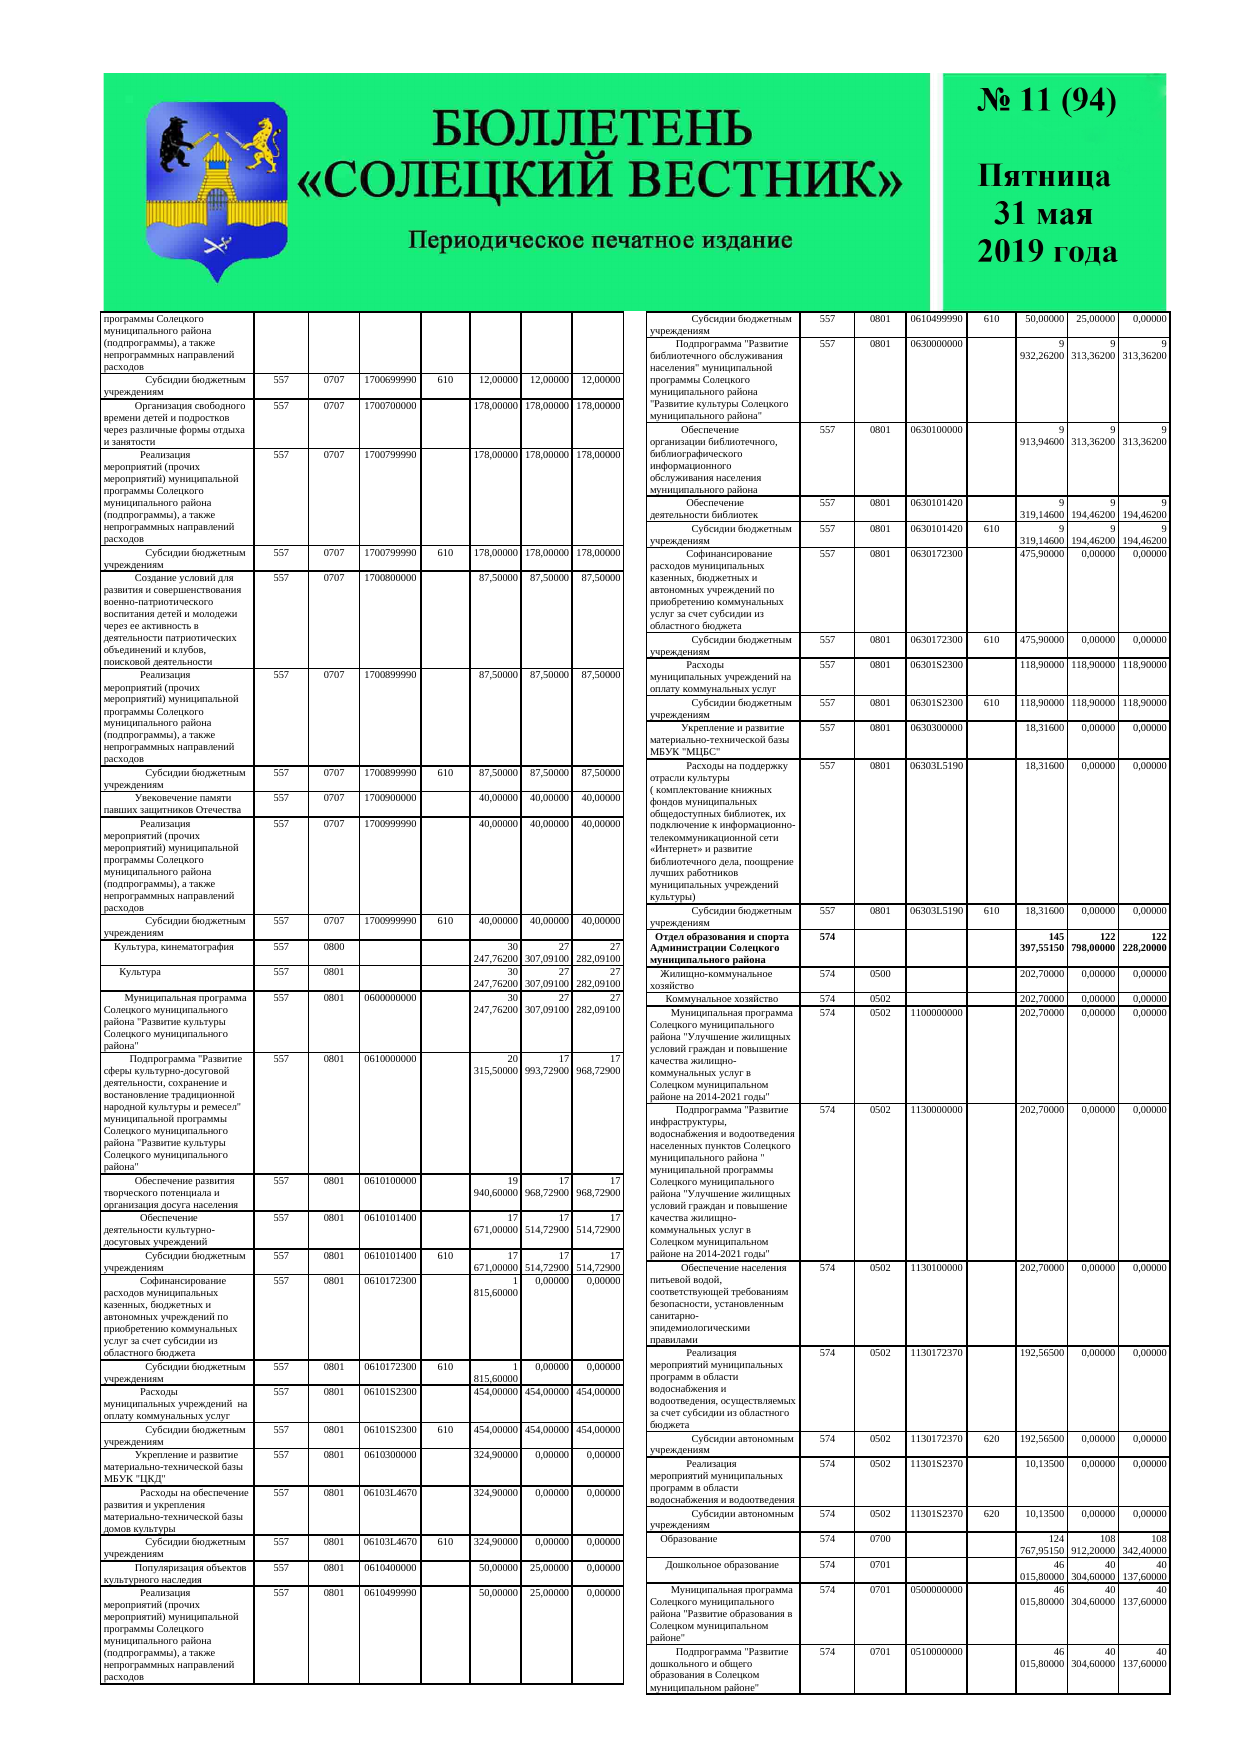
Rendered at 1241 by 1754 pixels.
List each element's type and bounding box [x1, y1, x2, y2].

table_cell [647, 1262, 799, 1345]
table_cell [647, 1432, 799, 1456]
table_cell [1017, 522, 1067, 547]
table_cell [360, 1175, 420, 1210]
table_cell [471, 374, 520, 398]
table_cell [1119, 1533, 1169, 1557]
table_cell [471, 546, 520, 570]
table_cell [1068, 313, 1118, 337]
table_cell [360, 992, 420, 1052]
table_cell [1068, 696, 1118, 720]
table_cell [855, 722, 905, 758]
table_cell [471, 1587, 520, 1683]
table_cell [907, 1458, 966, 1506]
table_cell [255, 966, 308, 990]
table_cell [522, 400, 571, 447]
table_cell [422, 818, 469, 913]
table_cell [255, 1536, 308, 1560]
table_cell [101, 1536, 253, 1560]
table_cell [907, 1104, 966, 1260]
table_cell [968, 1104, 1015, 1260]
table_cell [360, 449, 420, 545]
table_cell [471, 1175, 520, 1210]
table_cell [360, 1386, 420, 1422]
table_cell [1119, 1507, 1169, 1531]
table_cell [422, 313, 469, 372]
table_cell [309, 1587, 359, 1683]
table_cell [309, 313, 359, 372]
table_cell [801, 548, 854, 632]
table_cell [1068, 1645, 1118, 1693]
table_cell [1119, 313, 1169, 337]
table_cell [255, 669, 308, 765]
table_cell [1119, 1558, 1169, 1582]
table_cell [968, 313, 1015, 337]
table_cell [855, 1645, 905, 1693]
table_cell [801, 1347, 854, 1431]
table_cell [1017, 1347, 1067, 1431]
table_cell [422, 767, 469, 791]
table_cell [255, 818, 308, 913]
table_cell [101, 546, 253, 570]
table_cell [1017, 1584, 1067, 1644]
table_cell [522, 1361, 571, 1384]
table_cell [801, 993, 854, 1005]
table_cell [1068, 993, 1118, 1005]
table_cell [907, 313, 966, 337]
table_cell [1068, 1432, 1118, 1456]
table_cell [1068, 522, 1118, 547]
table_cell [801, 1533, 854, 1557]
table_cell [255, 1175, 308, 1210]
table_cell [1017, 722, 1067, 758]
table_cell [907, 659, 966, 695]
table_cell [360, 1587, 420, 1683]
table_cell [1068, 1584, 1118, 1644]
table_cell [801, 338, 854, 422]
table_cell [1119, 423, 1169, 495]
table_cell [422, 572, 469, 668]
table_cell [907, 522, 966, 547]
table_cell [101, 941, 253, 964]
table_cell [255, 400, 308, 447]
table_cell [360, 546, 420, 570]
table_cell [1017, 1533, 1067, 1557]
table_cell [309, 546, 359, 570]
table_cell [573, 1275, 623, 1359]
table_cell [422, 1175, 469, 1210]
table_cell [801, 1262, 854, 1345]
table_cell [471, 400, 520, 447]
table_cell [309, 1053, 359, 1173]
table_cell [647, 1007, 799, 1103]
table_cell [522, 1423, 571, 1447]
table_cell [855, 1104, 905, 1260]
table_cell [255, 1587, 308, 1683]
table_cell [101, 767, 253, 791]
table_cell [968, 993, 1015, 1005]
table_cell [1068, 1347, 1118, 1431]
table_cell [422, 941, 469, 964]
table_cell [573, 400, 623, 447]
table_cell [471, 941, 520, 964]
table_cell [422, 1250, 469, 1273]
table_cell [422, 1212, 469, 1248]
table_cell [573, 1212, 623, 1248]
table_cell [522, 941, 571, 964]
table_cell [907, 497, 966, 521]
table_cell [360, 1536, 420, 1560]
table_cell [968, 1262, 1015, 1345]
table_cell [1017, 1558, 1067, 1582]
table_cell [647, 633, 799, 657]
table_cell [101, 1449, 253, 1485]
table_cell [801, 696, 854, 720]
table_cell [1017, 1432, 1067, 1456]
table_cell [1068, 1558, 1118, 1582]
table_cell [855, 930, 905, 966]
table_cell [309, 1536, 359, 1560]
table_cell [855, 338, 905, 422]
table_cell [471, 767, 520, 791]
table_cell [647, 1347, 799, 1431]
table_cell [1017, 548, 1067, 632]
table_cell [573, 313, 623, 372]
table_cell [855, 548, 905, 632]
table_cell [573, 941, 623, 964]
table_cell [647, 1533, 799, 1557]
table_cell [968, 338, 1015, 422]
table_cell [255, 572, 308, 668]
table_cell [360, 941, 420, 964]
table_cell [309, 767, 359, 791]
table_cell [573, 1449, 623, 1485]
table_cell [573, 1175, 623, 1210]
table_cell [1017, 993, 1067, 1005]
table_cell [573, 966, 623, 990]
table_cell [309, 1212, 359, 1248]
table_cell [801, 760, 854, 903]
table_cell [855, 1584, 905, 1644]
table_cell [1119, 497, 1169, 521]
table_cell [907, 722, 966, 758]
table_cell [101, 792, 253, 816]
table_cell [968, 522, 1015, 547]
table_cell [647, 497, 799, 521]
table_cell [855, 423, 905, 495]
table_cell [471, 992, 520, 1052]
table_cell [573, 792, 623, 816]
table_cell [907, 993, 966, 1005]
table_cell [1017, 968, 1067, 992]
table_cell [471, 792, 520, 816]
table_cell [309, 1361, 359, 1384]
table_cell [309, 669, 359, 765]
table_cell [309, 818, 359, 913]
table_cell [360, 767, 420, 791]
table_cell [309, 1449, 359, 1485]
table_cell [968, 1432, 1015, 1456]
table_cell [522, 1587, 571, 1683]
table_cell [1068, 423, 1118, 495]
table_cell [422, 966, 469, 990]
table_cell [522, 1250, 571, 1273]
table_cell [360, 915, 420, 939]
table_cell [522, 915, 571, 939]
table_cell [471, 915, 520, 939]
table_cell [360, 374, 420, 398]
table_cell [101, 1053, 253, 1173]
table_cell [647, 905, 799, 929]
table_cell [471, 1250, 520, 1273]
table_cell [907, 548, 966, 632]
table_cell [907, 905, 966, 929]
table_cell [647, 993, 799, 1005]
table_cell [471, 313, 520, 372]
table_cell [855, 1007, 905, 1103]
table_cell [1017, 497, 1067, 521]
picture [103, 73, 1167, 311]
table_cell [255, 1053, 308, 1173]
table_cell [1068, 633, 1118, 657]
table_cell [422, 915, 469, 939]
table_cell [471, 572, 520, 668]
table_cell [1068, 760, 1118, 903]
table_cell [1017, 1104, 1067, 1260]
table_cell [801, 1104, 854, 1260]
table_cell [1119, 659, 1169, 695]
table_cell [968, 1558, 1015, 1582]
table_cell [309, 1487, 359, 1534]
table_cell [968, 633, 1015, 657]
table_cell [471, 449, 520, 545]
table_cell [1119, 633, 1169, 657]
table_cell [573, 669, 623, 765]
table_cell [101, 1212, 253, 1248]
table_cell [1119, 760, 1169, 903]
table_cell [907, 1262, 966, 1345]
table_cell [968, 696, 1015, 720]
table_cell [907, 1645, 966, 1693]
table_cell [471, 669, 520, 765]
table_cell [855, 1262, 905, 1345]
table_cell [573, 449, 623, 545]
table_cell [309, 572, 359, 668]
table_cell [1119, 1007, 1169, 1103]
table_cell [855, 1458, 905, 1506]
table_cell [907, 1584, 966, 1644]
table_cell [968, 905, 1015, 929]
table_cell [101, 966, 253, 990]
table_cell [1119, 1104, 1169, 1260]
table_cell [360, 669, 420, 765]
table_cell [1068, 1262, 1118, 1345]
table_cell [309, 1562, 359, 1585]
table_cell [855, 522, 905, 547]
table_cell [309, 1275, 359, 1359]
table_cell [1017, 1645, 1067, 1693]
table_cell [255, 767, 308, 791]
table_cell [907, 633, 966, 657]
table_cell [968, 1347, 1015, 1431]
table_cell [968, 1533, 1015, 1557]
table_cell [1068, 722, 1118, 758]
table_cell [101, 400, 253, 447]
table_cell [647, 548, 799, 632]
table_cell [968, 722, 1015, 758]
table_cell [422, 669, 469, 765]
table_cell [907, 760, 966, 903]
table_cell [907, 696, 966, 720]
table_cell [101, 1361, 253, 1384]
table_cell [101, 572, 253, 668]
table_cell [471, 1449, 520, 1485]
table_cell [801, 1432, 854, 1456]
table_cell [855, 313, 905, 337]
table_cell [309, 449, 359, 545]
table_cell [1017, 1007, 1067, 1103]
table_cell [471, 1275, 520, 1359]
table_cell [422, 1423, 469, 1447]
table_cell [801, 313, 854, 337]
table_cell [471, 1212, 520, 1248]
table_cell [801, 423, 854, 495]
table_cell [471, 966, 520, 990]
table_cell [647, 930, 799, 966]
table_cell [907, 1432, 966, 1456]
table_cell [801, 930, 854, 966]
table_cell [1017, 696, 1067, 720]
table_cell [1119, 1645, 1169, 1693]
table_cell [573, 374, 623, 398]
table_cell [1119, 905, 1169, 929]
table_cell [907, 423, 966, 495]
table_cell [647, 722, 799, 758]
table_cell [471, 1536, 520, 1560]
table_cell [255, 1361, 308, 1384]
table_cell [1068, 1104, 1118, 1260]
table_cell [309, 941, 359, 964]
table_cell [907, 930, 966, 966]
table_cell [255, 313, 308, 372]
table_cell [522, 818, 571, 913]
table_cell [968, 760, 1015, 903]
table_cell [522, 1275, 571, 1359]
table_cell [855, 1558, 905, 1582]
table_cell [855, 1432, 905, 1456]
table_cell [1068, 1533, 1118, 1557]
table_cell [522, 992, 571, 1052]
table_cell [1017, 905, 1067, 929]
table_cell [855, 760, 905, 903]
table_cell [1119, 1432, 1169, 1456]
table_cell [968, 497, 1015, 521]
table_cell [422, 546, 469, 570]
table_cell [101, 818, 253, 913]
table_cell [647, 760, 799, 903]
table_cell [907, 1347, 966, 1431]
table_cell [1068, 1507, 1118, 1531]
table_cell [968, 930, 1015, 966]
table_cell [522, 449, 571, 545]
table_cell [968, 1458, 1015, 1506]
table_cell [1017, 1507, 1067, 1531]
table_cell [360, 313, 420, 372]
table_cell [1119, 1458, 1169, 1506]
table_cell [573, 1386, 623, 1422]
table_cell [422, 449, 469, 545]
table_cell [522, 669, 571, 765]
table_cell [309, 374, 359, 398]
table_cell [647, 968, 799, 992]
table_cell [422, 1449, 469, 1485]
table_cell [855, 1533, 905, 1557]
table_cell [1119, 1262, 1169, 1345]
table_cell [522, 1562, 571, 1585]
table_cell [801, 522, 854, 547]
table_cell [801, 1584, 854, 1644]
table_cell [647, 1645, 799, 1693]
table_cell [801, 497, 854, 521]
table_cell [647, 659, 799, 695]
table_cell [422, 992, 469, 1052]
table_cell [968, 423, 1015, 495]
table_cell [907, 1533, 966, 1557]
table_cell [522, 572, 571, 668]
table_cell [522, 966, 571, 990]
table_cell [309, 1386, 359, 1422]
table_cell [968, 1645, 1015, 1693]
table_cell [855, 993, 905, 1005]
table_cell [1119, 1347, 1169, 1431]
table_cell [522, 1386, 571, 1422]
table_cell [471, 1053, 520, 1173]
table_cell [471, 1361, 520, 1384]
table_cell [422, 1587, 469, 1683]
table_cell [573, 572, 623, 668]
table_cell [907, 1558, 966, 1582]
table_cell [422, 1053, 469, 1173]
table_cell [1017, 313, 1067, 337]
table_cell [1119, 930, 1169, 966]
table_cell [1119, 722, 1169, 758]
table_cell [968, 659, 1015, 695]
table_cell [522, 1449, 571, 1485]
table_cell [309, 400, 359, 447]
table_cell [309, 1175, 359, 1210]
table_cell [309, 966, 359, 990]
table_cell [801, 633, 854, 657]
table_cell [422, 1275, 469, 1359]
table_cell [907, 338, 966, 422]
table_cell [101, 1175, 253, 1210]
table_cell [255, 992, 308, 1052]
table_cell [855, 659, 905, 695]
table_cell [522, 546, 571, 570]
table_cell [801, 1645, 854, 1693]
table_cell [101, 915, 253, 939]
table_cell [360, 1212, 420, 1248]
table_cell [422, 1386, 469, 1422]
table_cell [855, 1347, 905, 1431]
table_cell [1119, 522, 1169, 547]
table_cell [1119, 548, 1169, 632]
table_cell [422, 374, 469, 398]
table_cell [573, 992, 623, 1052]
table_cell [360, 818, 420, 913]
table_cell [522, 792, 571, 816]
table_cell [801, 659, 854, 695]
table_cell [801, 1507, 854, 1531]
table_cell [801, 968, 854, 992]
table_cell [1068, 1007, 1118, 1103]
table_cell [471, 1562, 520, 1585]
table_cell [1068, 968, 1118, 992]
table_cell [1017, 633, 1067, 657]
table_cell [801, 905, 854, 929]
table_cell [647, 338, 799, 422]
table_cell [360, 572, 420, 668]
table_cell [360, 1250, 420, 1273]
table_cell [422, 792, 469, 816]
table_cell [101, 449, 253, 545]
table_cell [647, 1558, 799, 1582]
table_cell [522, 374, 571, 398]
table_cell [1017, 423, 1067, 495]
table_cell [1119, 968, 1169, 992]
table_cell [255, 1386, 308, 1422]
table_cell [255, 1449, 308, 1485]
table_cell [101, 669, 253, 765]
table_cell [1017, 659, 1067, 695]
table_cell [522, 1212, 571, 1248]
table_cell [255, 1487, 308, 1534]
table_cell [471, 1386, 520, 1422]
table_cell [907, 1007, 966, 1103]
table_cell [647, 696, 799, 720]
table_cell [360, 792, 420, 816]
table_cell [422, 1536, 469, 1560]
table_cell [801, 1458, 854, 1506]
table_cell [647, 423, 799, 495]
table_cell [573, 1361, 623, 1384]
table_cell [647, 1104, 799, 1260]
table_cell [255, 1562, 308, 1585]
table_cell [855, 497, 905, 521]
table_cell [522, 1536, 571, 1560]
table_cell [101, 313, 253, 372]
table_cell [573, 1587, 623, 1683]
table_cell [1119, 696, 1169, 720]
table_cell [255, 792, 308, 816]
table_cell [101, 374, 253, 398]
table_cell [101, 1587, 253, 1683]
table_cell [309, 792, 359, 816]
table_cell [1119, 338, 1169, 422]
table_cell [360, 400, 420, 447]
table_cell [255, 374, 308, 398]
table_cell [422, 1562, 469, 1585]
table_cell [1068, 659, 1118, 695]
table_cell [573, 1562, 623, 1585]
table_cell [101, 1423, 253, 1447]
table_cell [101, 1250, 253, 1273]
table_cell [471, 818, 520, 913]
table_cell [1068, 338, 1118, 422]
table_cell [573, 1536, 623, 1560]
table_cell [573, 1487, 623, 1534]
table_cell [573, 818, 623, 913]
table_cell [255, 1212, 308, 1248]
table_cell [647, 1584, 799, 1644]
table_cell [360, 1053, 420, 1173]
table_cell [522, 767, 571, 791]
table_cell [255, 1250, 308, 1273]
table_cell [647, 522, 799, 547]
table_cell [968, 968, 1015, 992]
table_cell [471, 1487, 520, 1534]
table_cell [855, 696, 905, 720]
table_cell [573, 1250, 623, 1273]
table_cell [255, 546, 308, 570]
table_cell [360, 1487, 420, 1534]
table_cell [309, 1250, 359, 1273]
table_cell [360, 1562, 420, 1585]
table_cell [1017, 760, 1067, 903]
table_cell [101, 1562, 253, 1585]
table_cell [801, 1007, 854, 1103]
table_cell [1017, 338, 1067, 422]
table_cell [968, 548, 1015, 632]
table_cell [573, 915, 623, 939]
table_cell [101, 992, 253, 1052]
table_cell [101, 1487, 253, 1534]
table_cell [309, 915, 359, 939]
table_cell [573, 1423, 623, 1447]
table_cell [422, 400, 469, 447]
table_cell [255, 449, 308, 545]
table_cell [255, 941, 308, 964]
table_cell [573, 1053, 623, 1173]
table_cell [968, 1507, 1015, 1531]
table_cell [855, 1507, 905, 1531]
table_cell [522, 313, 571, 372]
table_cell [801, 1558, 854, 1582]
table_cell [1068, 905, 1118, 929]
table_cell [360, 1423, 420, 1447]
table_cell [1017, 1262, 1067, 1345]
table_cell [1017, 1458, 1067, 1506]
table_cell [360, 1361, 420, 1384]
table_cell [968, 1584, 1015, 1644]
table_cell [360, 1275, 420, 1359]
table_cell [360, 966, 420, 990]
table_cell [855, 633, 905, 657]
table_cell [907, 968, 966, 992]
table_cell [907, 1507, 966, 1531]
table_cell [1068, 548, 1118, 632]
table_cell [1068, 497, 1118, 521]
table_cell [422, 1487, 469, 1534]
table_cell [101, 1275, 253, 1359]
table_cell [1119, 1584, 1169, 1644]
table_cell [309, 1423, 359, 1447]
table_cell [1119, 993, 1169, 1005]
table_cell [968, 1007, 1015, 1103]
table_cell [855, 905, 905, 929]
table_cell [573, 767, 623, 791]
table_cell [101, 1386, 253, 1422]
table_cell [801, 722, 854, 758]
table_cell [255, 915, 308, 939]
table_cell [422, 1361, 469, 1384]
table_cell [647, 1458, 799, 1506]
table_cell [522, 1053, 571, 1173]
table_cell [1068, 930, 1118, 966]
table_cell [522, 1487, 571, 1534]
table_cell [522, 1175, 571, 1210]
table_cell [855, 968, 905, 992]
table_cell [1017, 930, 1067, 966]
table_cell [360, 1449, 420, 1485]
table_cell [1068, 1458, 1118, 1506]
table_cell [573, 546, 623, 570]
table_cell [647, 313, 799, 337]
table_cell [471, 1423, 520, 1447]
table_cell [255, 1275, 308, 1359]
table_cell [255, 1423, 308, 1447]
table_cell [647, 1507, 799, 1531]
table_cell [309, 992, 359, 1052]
